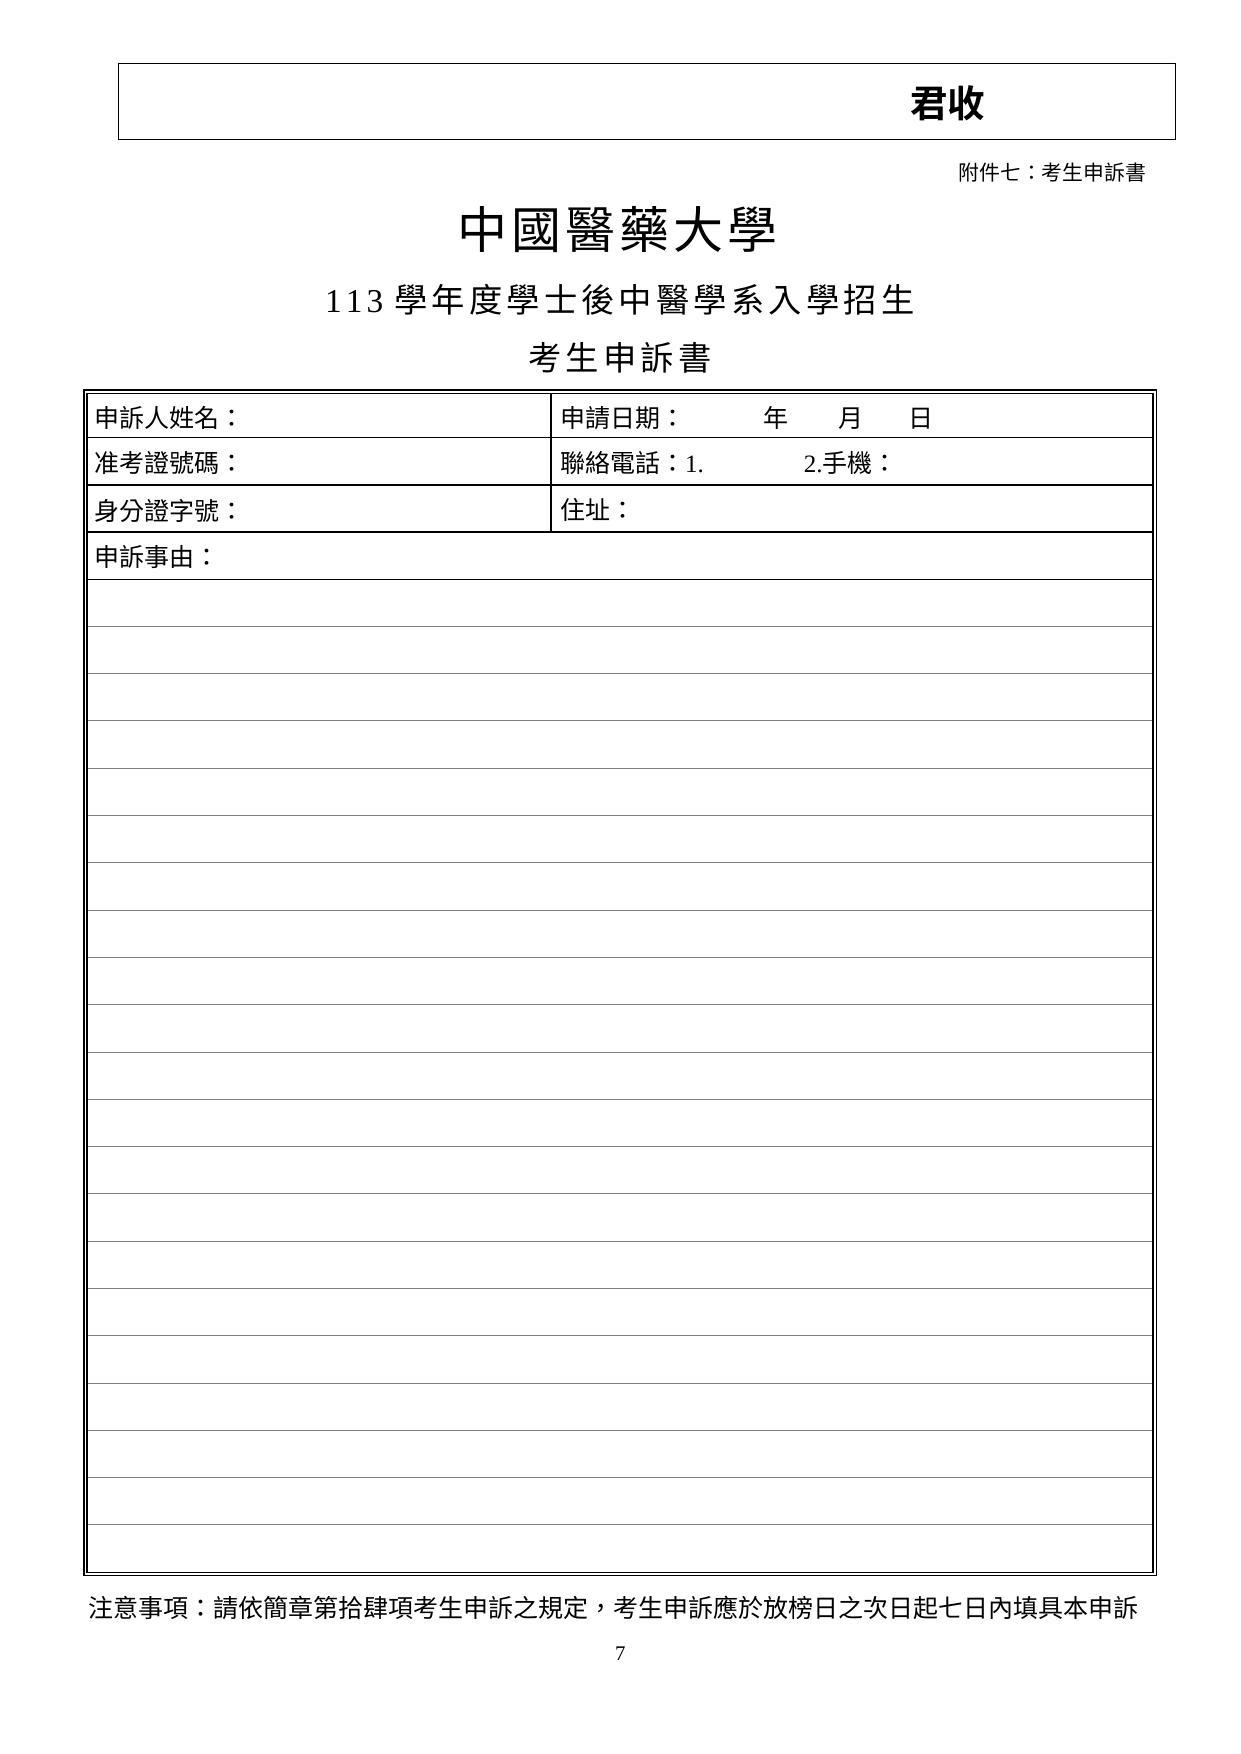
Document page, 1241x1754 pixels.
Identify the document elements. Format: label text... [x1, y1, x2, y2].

table_cell [88, 816, 1152, 862]
table_cell [88, 1478, 1152, 1524]
table_cell [88, 863, 1152, 909]
text 中國醫藥大學 [89, 190, 1146, 265]
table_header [119, 64, 1175, 139]
table_cell 住址： [552, 486, 1152, 531]
table_cell [88, 1431, 1152, 1477]
table_cell [88, 1242, 1152, 1288]
table_cell [88, 580, 1152, 626]
table_header 申請日期： 年 月 日 [552, 394, 1152, 437]
table_cell [88, 627, 1152, 673]
table_cell [88, 1053, 1152, 1099]
table_cell [88, 958, 1152, 1004]
table_cell [88, 1384, 1152, 1430]
table_cell [88, 1005, 1152, 1051]
text 113學年度學士後中醫學系入學招生 [89, 274, 1151, 322]
table_cell 聯絡電話：1. 2.手機： [552, 438, 1152, 484]
table_cell [88, 911, 1152, 957]
text 考生申訴書 [89, 332, 1151, 380]
table_header 申訴人姓名： [88, 394, 550, 437]
table_cell [88, 721, 1152, 768]
table_cell [88, 1289, 1152, 1335]
table_cell 准考證號碼： [88, 438, 550, 484]
text 附件七：考生申訴書 [89, 152, 1146, 190]
table_cell 身分證字號： [88, 486, 550, 531]
table_cell [88, 769, 1152, 815]
table_cell [88, 1147, 1152, 1193]
table_cell [88, 1194, 1152, 1241]
table_cell [88, 1100, 1152, 1146]
table_cell [88, 1525, 1152, 1572]
table_cell [88, 674, 1152, 720]
table_cell [88, 1336, 1152, 1382]
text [89, 1589, 1146, 1625]
table_cell 申訴事由： [88, 533, 1152, 578]
